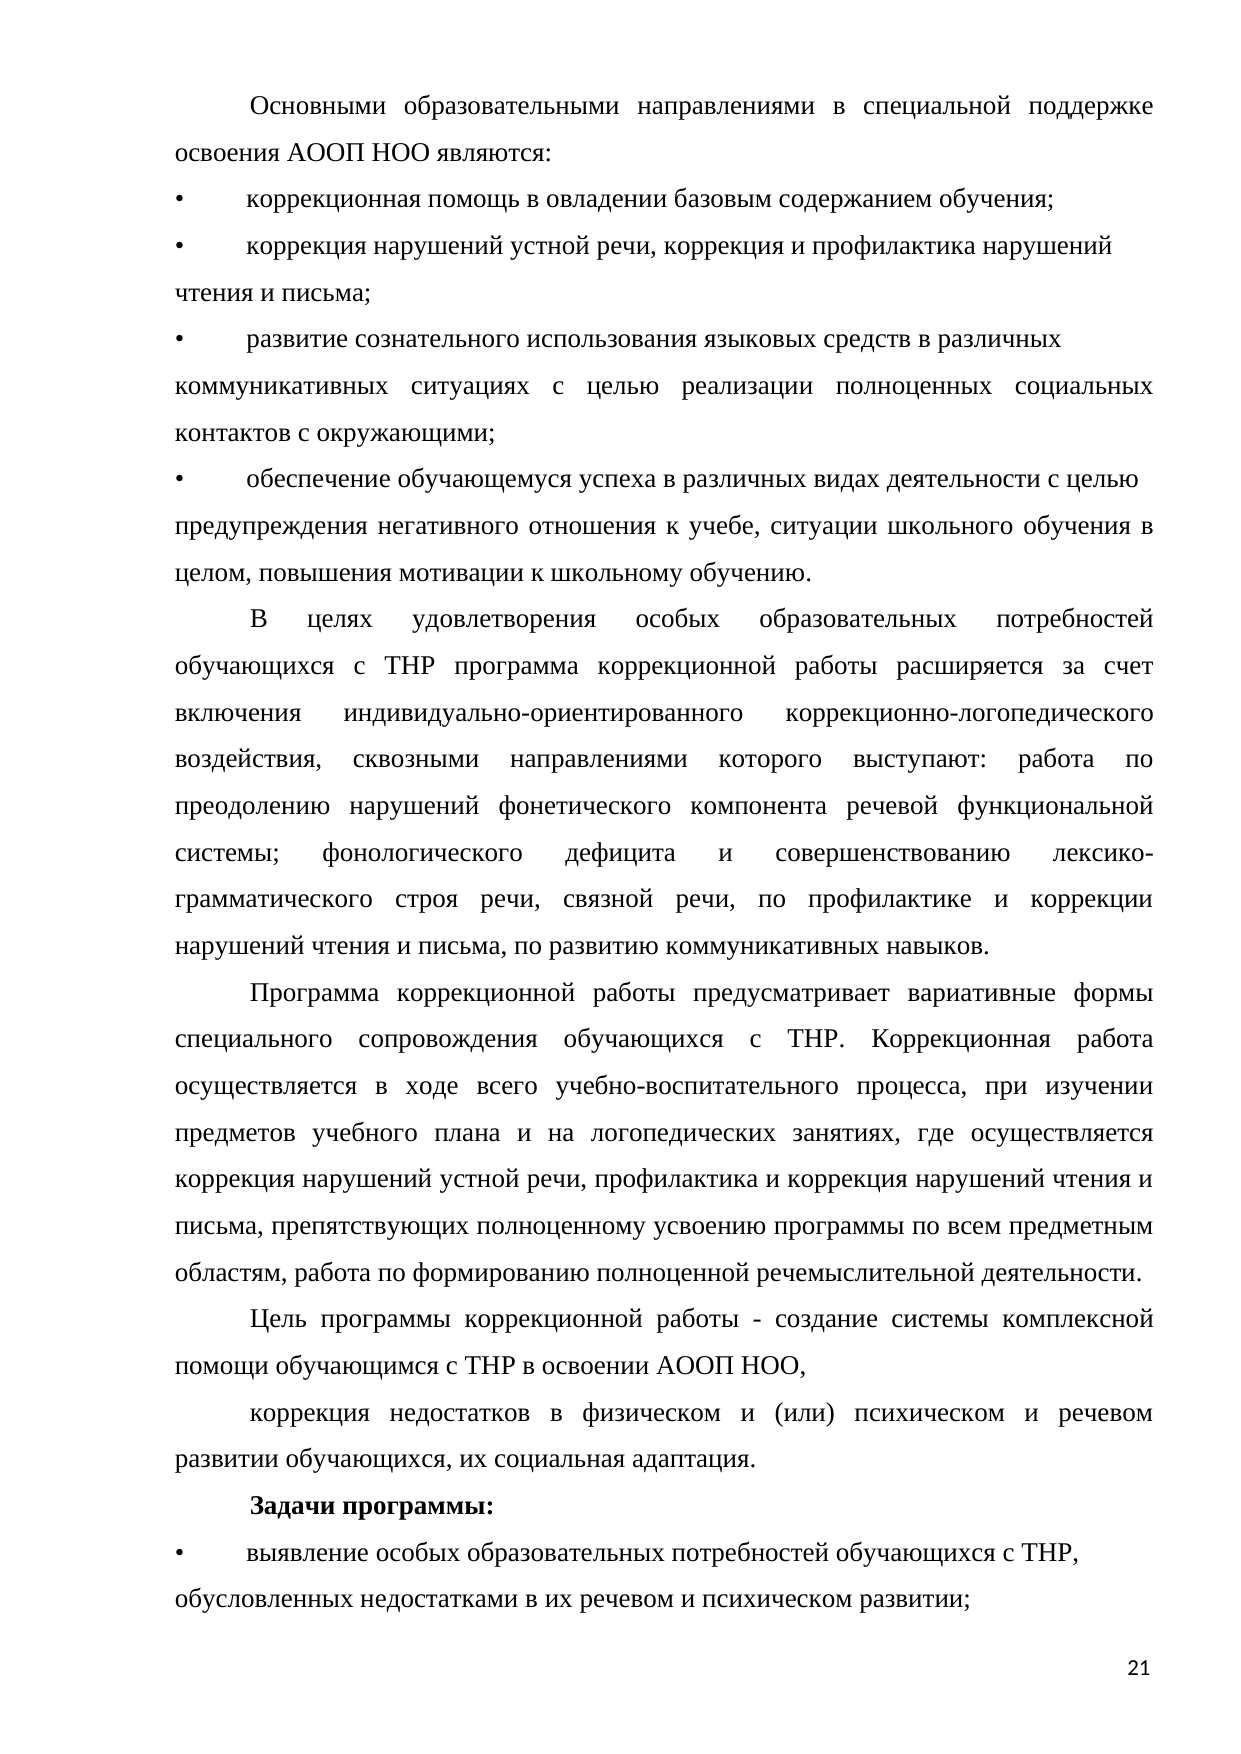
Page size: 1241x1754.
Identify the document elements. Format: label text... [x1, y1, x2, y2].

text обусловленных недостатками в их речевом и психическом развитии; [174, 1583, 1154, 1614]
text 21 [1127, 1653, 1150, 1681]
text чтения и письма; [174, 276, 1154, 307]
list обеспечение обучающемуся успеха в различных видах деятельности с целью [174, 463, 1154, 494]
text Задачи программы: [174, 1489, 1154, 1520]
text Основными образовательными направлениями в специальной поддержке освоения АООП НОО являются: [174, 89, 1154, 167]
text В целях удовлетворения особых образовательных потребностей обучающихся с ТНР программа коррекционной работы расширяется за счет включения индивидуально-ориентированного коррекционно-логопедического воздействия, сквозными направлениями которого выступают: работа по преодолению нарушений фонетического компонента речевой функциональной системы; фонологического дефицита и совершенствованию лексико-грамматического строя речи, связной речи, по профилактике и коррекции нарушений чтения и письма, по развитию коммуникативных навыков. [174, 603, 1154, 960]
text предупреждения негативного отношения к учебе, ситуации школьного обучения в целом, повышения мотивации к школьному обучению. [174, 509, 1154, 587]
list коррекционная помощь в овладении базовым содержанием обучения; [174, 183, 1154, 214]
text Программа коррекционной работы предусматривает вариативные формы специального сопровождения обучающихся с ТНР. Коррекционная работа осуществляется в ходе всего учебно-воспитательного процесса, при изучении предметов учебного плана и на логопедических занятиях, где осуществляется коррекция нарушений устной речи, профилактика и коррекция нарушений чтения и письма, препятствующих полноценному усвоению программы по всем предметным областям, работа по формированию полноценной речемыслительной деятельности. [174, 976, 1154, 1287]
text Цель программы коррекционной работы - создание системы комплексной помощи обучающимся с ТНР в освоении АООП НОО, [174, 1303, 1154, 1380]
text коммуникативных ситуациях с целью реализации полноценных социальных контактов с окружающими; [174, 369, 1154, 447]
list выявление особых образовательных потребностей обучающихся с ТНР, [174, 1536, 1154, 1567]
list коррекция нарушений устной речи, коррекция и профилактика нарушений [174, 229, 1154, 260]
list развитие сознательного использования языковых средств в различных [174, 323, 1154, 354]
text коррекция недостатков в физическом и (или) психическом и речевом развитии обучающихся, их социальная адаптация. [174, 1396, 1154, 1474]
